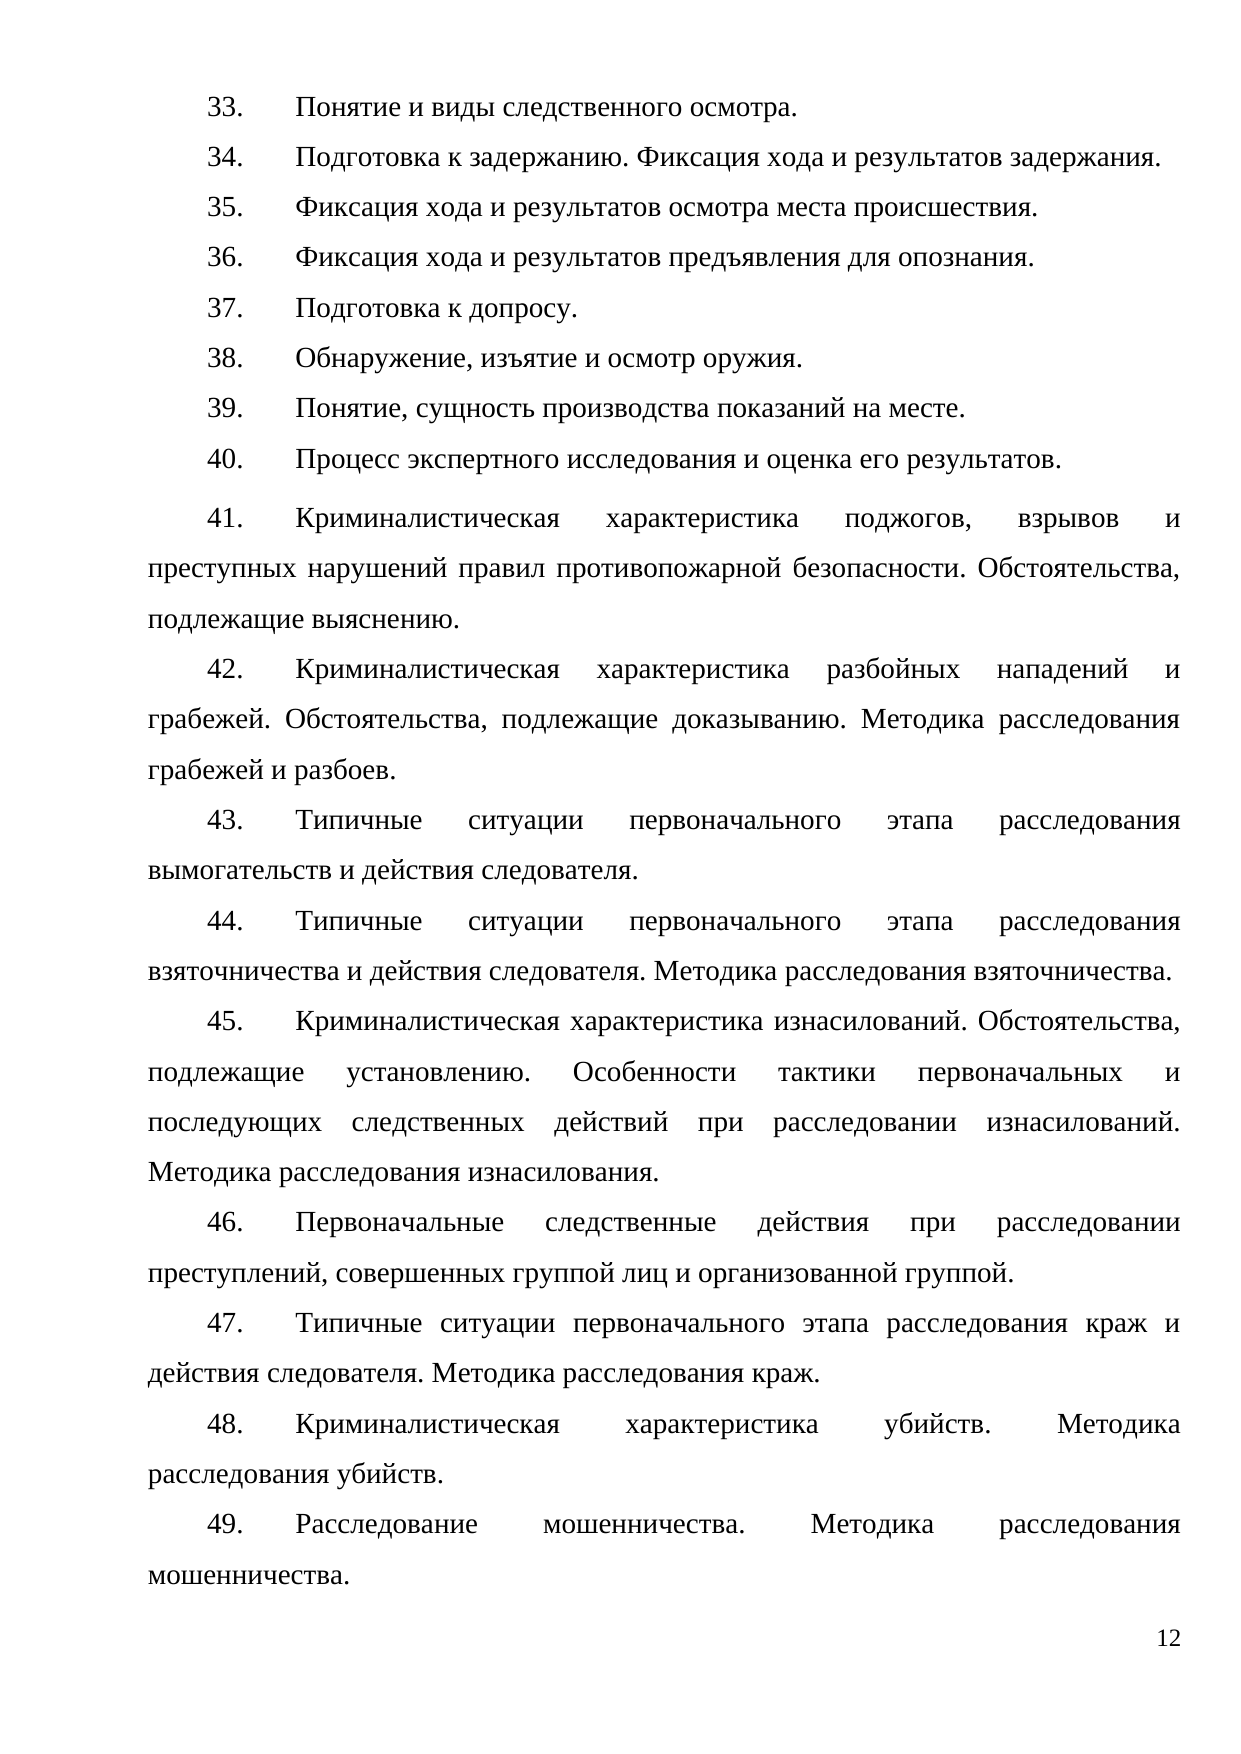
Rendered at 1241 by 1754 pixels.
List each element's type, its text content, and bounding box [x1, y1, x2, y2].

list Фиксация хода и результатов предъявления для опознания. [148, 239, 1181, 273]
list Типичные ситуации первоначального этапа расследования взяточничества и действия следователя. Методика расследования взяточничества. [148, 903, 1181, 987]
list Типичные ситуации первоначального этапа расследования краж и действия следователя. Методика расследования краж. [148, 1305, 1181, 1389]
list Подготовка к задержанию. Фиксация хода и результатов задержания. [148, 139, 1181, 172]
list Первоначальные следственные действия при расследовании преступлений, совершенных группой лиц и организованной группой. [148, 1204, 1181, 1288]
list Фиксация хода и результатов осмотра места происшествия. [148, 189, 1181, 223]
list Обнаружение, изъятие и осмотр оружия. [148, 340, 1181, 374]
list Понятие, сущность производства показаний на месте. [148, 391, 1181, 424]
list Процесс экспертного исследования и оценка его результатов. [207, 441, 1181, 474]
list Типичные ситуации первоначального этапа расследования вымогательств и действия следователя. [148, 802, 1181, 886]
list Подготовка к допросу. [148, 290, 1181, 323]
list Понятие и виды следственного осмотра. [148, 89, 1181, 122]
list Криминалистическая характеристика поджогов, взрывов и преступных нарушений правил противопожарной безопасности. Обстоятельства, подлежащие выяснению. [148, 500, 1181, 634]
list Криминалистическая характеристика разбойных нападений и грабежей. Обстоятельства, подлежащие доказыванию. Методика расследования грабежей и разбоев. [148, 651, 1181, 785]
list Криминалистическая характеристика изнасилований. Обстоятельства, подлежащие установлению. Особенности тактики первоначальных и последующих следственных действий при расследовании изнасилований. Методика расследования изнасилования. [148, 1003, 1181, 1188]
list Криминалистическая характеристика убийств. Методика расследования убийств. [148, 1406, 1181, 1490]
list Расследование мошенничества. Методика расследования мошенничества. [148, 1506, 1181, 1590]
